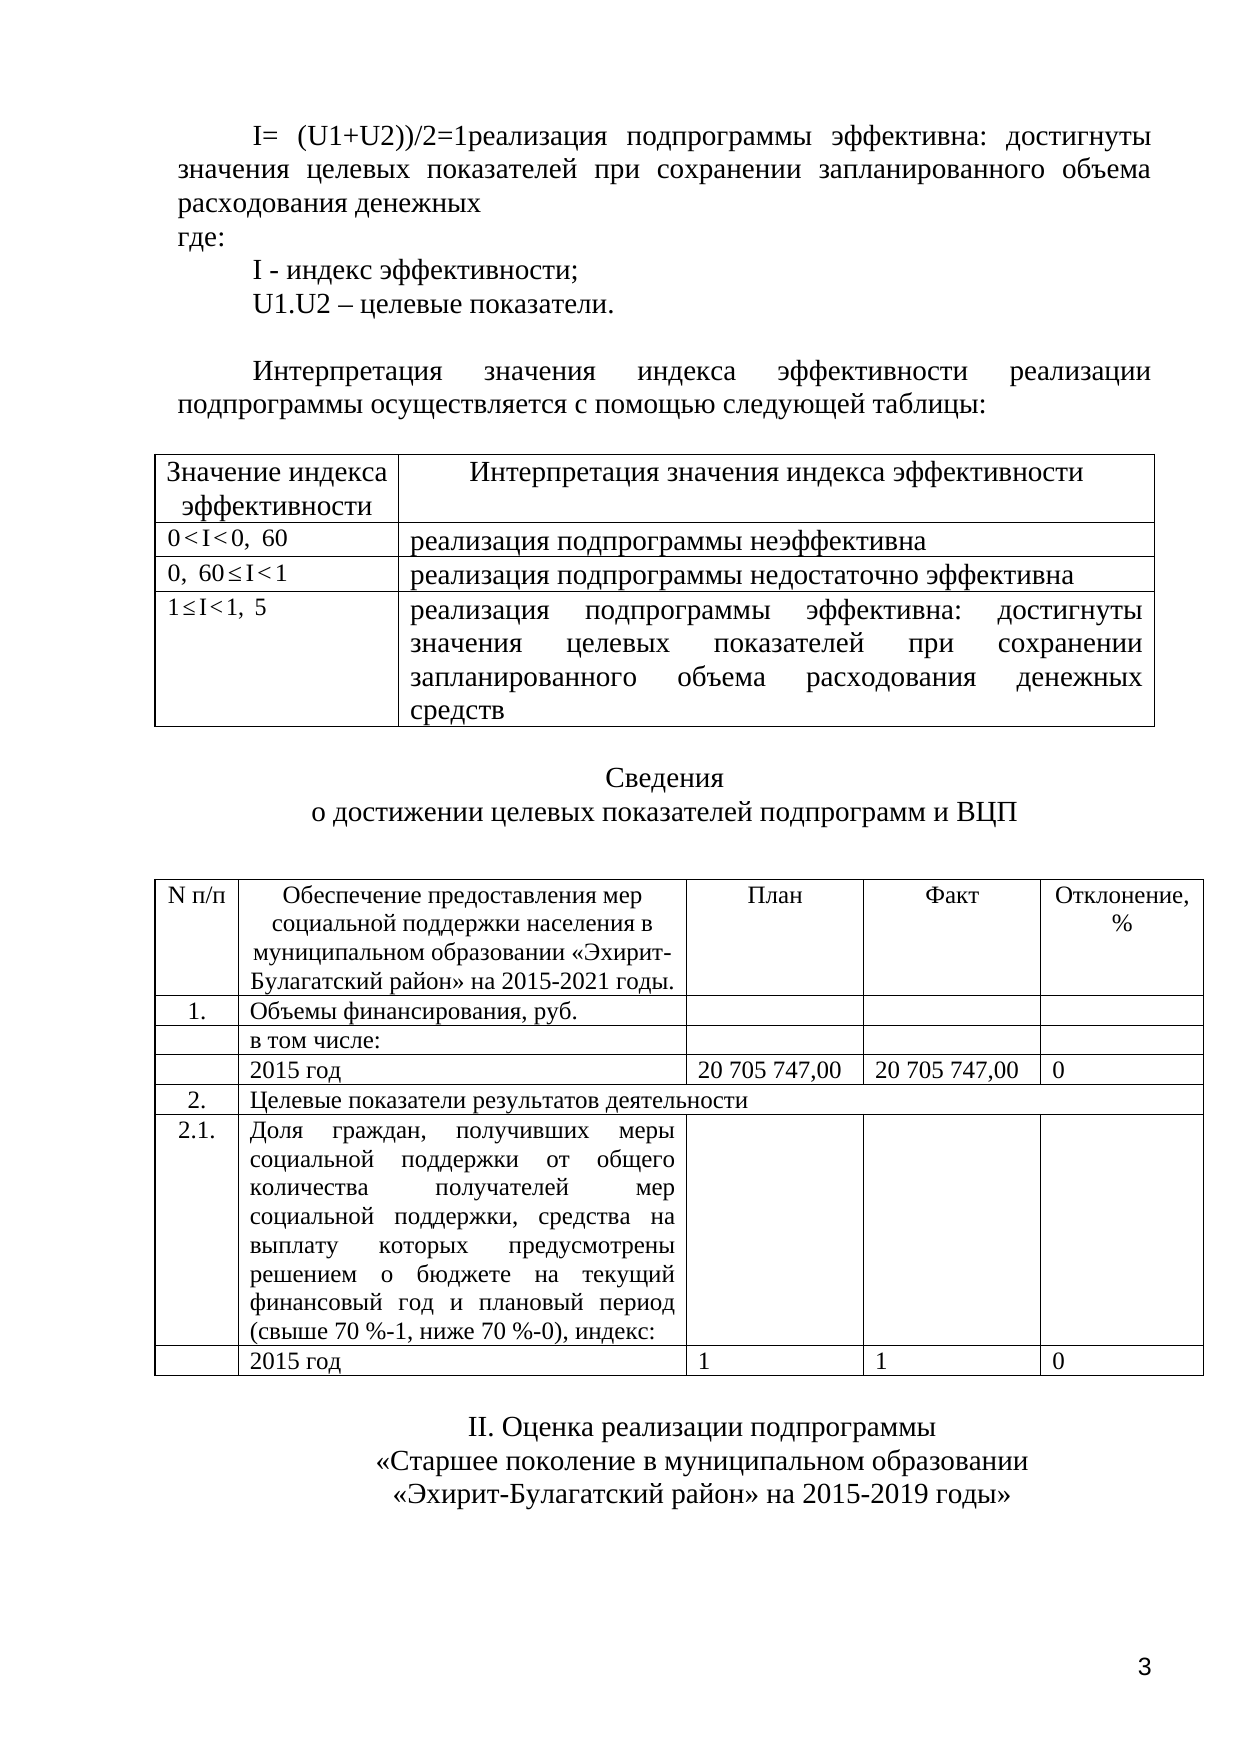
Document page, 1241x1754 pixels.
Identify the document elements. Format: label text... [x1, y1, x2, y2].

table_cell [294, 523, 398, 556]
table_cell [687, 1026, 863, 1054]
text «Старшее поколение в муниципальном образовании [252, 1443, 1152, 1476]
table_cell [156, 557, 398, 591]
text I= (U1+U2))/2=1реализация подпрограммы эффективна: достигнуты значения целевых показателей при сохранении запланированного объема расходования денежных [177, 118, 1152, 219]
table_cell 1 [687, 1346, 863, 1375]
table_cell Объемы финансирования, руб. [239, 996, 686, 1024]
table_cell реализация подпрограммы неэффективна [399, 523, 1154, 556]
table_cell [156, 592, 398, 726]
table_cell [156, 1055, 238, 1084]
table_cell 0 [1041, 1346, 1203, 1375]
table_header N п/п [156, 880, 238, 995]
table_cell 1 [864, 1346, 1040, 1375]
table_cell [687, 1115, 863, 1345]
table_cell [864, 996, 1040, 1024]
text II. Оценка реализации подпрограммы [252, 1409, 1152, 1443]
table_cell [1041, 1026, 1203, 1054]
table_cell реализация подпрограммы недостаточно эффективна [399, 557, 1154, 591]
table_cell реализация подпрограммы эффективна: достигнуты значения целевых показателей при сохранении запланированного объема расходования денежных средств [399, 592, 1154, 726]
table_cell Целевые показатели результатов деятельности [239, 1085, 1203, 1114]
text «Эхирит-Булагатский район» на 2015-2019 годы» [252, 1476, 1152, 1510]
table_cell [1041, 1115, 1203, 1345]
table_cell [864, 1115, 1040, 1345]
text I - индекс эффективности; [177, 252, 1152, 286]
table_cell [864, 1026, 1040, 1054]
table_cell 2. [156, 1085, 238, 1114]
table_header Факт [864, 880, 1040, 995]
table_header Обеспечение предоставления мер социальной поддержки населения в муниципальном образовании «Эхирит-Булагатский район» на 2015-2021 годы. [239, 880, 686, 995]
text Сведения [177, 761, 1152, 794]
table_cell [156, 1346, 238, 1375]
table_cell 2015 год [239, 1055, 686, 1084]
table_cell 1. [156, 996, 238, 1024]
table_header Отклонение, % [1041, 880, 1203, 995]
table_cell 20 705 747,00 [864, 1055, 1040, 1084]
text где: [177, 219, 1152, 252]
table_cell [156, 523, 166, 556]
table_cell 20 705 747,00 [687, 1055, 863, 1084]
table_cell в том числе: [239, 1026, 686, 1054]
text Интерпретация значения индекса эффективности реализации подпрограммы осуществляется с помощью следующей таблицы: [177, 353, 1152, 420]
text U1.U2 – целевые показатели. [177, 286, 1152, 319]
table_cell [1041, 996, 1203, 1024]
text о достижении целевых показателей подпрограмм и ВЦП [177, 794, 1152, 828]
table_header Значение индекса эффективности [156, 455, 398, 522]
table_cell [687, 996, 863, 1024]
table_header План [687, 880, 863, 995]
table_cell 2.1. [156, 1115, 238, 1345]
table_cell Доля граждан, получивших меры социальной поддержки от общего количества получателей мер социальной поддержки, средства на выплату которых предусмотрены решением о бюджете на текущий финансовый год и плановый период (свыше 70 %-1, ниже 70 %-0), индекс: [239, 1115, 686, 1345]
table_header Интерпретация значения индекса эффективности [399, 455, 1154, 522]
table_cell [156, 1026, 238, 1054]
table_cell 2015 год [239, 1346, 686, 1375]
table_cell 0 [1041, 1055, 1203, 1084]
